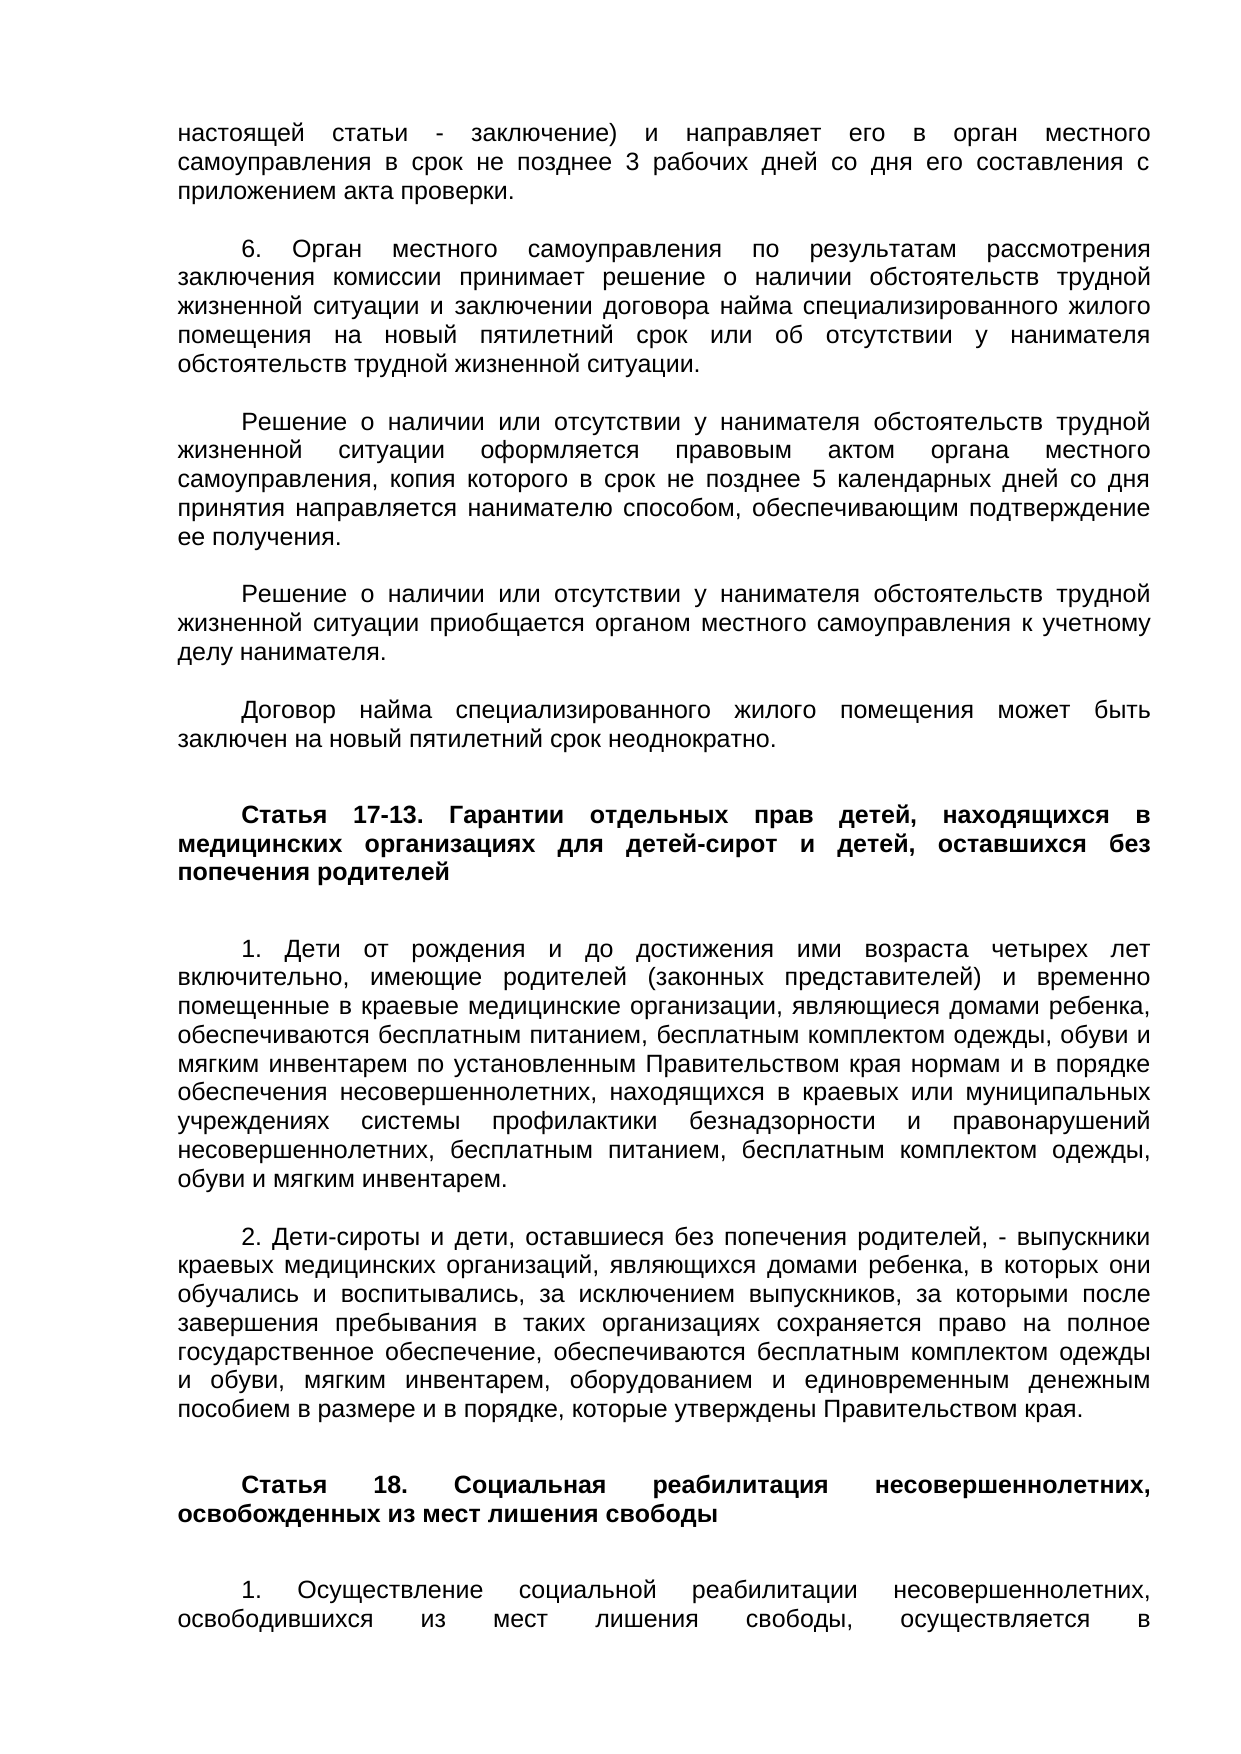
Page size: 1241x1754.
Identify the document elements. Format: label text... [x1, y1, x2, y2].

text Решение о наличии или отсутствии у нанимателя обстоятельств трудной жизненной ситуации оформляется правовым актом органа местного самоуправления, копия которого в срок не позднее 5 календарных дней со дня принятия направляется нанимателю способом, обеспечивающим подтверждение ее получения. [177, 406, 1152, 550]
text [177, 118, 1152, 204]
text Статья 18. Социальная реабилитация несовершеннолетних, освобожденных из мест лишения свободы [177, 1470, 1152, 1528]
text Договор найма специализированного жилого помещения может быть заключен на новый пятилетний срок неоднократно. [177, 695, 1152, 752]
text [177, 1575, 1152, 1633]
text 6. Орган местного самоуправления по результатам рассмотрения заключения комиссии принимает решение о наличии обстоятельств трудной жизненной ситуации и заключении договора найма специализированного жилого помещения на новый пятилетний срок или об отсутствии у нанимателя обстоятельств трудной жизненной ситуации. [177, 233, 1152, 377]
text 1. Дети от рождения и до достижения ими возраста четырех лет включительно, имеющие родителей (законных представителей) и временно помещенные в краевые медицинские организации, являющиеся домами ребенка, обеспечиваются бесплатным питанием, бесплатным комплектом одежды, обуви и мягким инвентарем по установленным Правительством края нормам и в порядке обеспечения несовершеннолетних, находящихся в краевых или муниципальных учреждениях системы профилактики безнадзорности и правонарушений несовершеннолетних, бесплатным питанием, бесплатным комплектом одежды, обуви и мягким инвентарем. [177, 933, 1152, 1192]
text 2. Дети-сироты и дети, оставшиеся без попечения родителей, - выпускники краевых медицинских организаций, являющихся домами ребенка, в которых они обучались и воспитывались, за исключением выпускников, за которыми после завершения пребывания в таких организациях сохраняется право на полное государственное обеспечение, обеспечиваются бесплатным комплектом одежды и обуви, мягким инвентарем, оборудованием и единовременным денежным пособием в размере и в порядке, которые утверждены Правительством края. [177, 1221, 1152, 1423]
text Статья 17-13. Гарантии отдельных прав детей, находящихся в медицинских организациях для детей-сирот и детей, оставшихся без попечения родителей [177, 800, 1152, 886]
text Решение о наличии или отсутствии у нанимателя обстоятельств трудной жизненной ситуации приобщается органом местного самоуправления к учетному делу нанимателя. [177, 579, 1152, 666]
